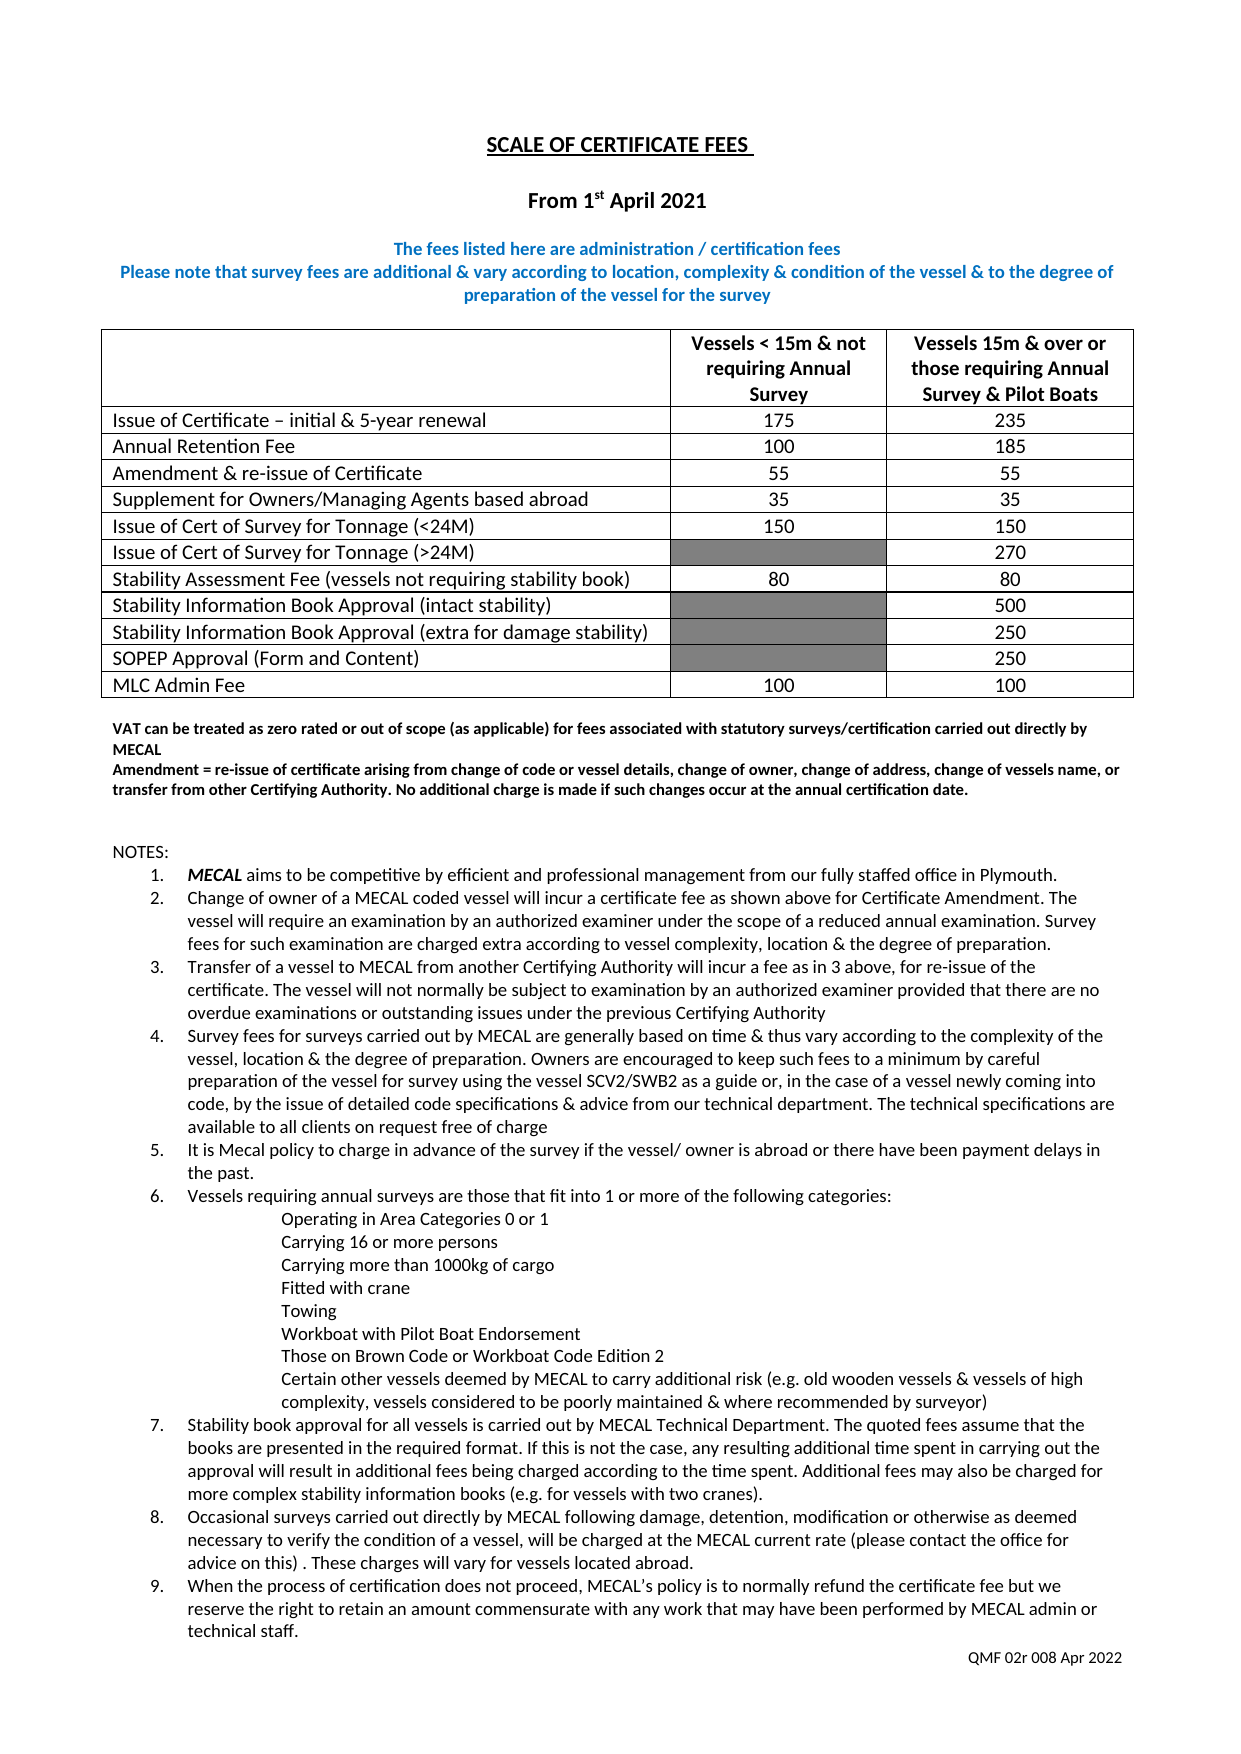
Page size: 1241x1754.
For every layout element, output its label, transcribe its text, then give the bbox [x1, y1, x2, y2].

table_cell Supplement for Owners/Managing Agents based abroad [102, 487, 670, 512]
table_cell 185 [887, 434, 1133, 459]
text VAT can be treated as zero rated or out of scope (as applicable) for fees associated with statutory surveys/certification carried out directly by MECAL [112, 718, 1122, 759]
table_cell Stability Information Book Approval (intact stability) [102, 593, 670, 618]
table_cell [671, 593, 886, 618]
table_cell 175 [671, 407, 886, 433]
text Fitted with crane [281, 1276, 1122, 1299]
list MECAL aims to be competitive by efficient and professional management from our fully staffed office in Plymouth. [150, 863, 1122, 886]
table_cell 100 [671, 672, 886, 697]
table_header [102, 330, 670, 406]
table_cell Stability Assessment Fee (vessels not requiring stability book) [102, 566, 670, 591]
table_cell 35 [671, 487, 886, 512]
text NOTES: [112, 840, 1122, 863]
text Carrying 16 or more persons [281, 1230, 1122, 1253]
text Workboat with Pilot Boat Endorsement [281, 1322, 1122, 1344]
table_cell 55 [887, 460, 1133, 486]
table_cell Issue of Cert of Survey for Tonnage (>24M) [102, 540, 670, 565]
table_cell 270 [887, 540, 1133, 565]
table_cell 80 [887, 566, 1133, 591]
table_cell Issue of Certificate – initial & 5-year renewal [102, 407, 670, 433]
table_cell 55 [671, 460, 886, 486]
table_cell Stability Information Book Approval (extra for damage stability) [102, 619, 670, 644]
table_cell 35 [887, 487, 1133, 512]
text Towing [281, 1299, 1122, 1322]
table_cell 235 [887, 407, 1133, 433]
list It is Mecal policy to charge in advance of the survey if the vessel/ owner is abroad or there have been payment delays in the past. [150, 1138, 1122, 1184]
table_header Vessels < 15m & not requiring Annual Survey [671, 330, 886, 406]
list Transfer of a vessel to MECAL from another Certifying Authority will incur a fee as in 3 above, for re-issue of the certificate. The vessel will not normally be subject to examination by an authorized examiner provided that there are no overdue examinations or outstanding issues under the previous Certifying Authority [150, 955, 1122, 1024]
table_cell 80 [671, 566, 886, 591]
table_cell 150 [887, 513, 1133, 538]
subtitle Please note that survey fees are additional & vary according to location, complexity & condition of the vessel & to the degree of preparation of the vessel for the survey [112, 260, 1122, 306]
table_header Vessels 15m & over or those requiring Annual Survey & Pilot Boats [887, 330, 1133, 406]
table_cell 250 [887, 645, 1133, 671]
list Change of owner of a MECAL coded vessel will incur a certificate fee as shown above for Certificate Amendment. The vessel will require an examination by an authorized examiner under the scope of a reduced annual examination. Survey fees for such examination are charged extra according to vessel complexity, location & the degree of preparation. [150, 886, 1122, 955]
list Occasional surveys carried out directly by MECAL following damage, detention, modification or otherwise as deemed necessary to verify the condition of a vessel, will be charged at the MECAL current rate (please contact the office for advice on this) . These charges will vary for vessels located abroad. [150, 1505, 1122, 1574]
table_cell [671, 540, 886, 565]
table_cell MLC Admin Fee [102, 672, 670, 697]
table_cell Annual Retention Fee [102, 434, 670, 459]
subtitle From 1st April 2021 [112, 186, 1122, 214]
title SCALE OF CERTIFICATE FEES [112, 130, 1122, 158]
table_cell 500 [887, 593, 1133, 618]
table_cell 100 [671, 434, 886, 459]
text Amendment = re-issue of certificate arising from change of code or vessel details, change of owner, change of address, change of vessels name, or transfer from other Certifying Authority. No additional charge is made if such changes occur at the annual certification date. [112, 759, 1122, 800]
table_cell Amendment & re-issue of Certificate [102, 460, 670, 486]
table_cell Issue of Cert of Survey for Tonnage (<24M) [102, 513, 670, 538]
text Carrying more than 1000kg of cargo [281, 1253, 1122, 1276]
table_cell SOPEP Approval (Form and Content) [102, 645, 670, 671]
text Operating in Area Categories 0 or 1 [281, 1207, 1122, 1230]
table_cell 150 [671, 513, 886, 538]
subtitle The fees listed here are administration / certification fees [112, 237, 1122, 260]
list Survey fees for surveys carried out by MECAL are generally based on time & thus vary according to the complexity of the vessel, location & the degree of preparation. Owners are encouraged to keep such fees to a minimum by careful preparation of the vessel for survey using the vessel SCV2/SWB2 as a guide or, in the case of a vessel newly coming into code, by the issue of detailed code specifications & advice from our technical department. The technical specifications are available to all clients on request free of charge [150, 1024, 1122, 1138]
list Vessels requiring annual surveys are those that fit into 1 or more of the following categories: [150, 1184, 1122, 1207]
list Stability book approval for all vessels is carried out by MECAL Technical Department. The quoted fees assume that the books are presented in the required format. If this is not the case, any resulting additional time spent in carrying out the approval will result in additional fees being charged according to the time spent. Additional fees may also be charged for more complex stability information books (e.g. for vessels with two cranes). [150, 1413, 1122, 1505]
list When the process of certification does not proceed, MECAL’s policy is to normally refund the certificate fee but we reserve the right to retain an amount commensurate with any work that may have been performed by MECAL admin or technical staff. [150, 1574, 1122, 1642]
text Certain other vessels deemed by MECAL to carry additional risk (e.g. old wooden vessels & vessels of high complexity, vessels considered to be poorly maintained & where recommended by surveyor) [281, 1367, 1122, 1413]
table_cell 100 [887, 672, 1133, 697]
table_cell [671, 645, 886, 671]
table_cell 250 [887, 619, 1133, 644]
text Those on Brown Code or Workboat Code Edition 2 [281, 1344, 1122, 1367]
table_cell [671, 619, 886, 644]
